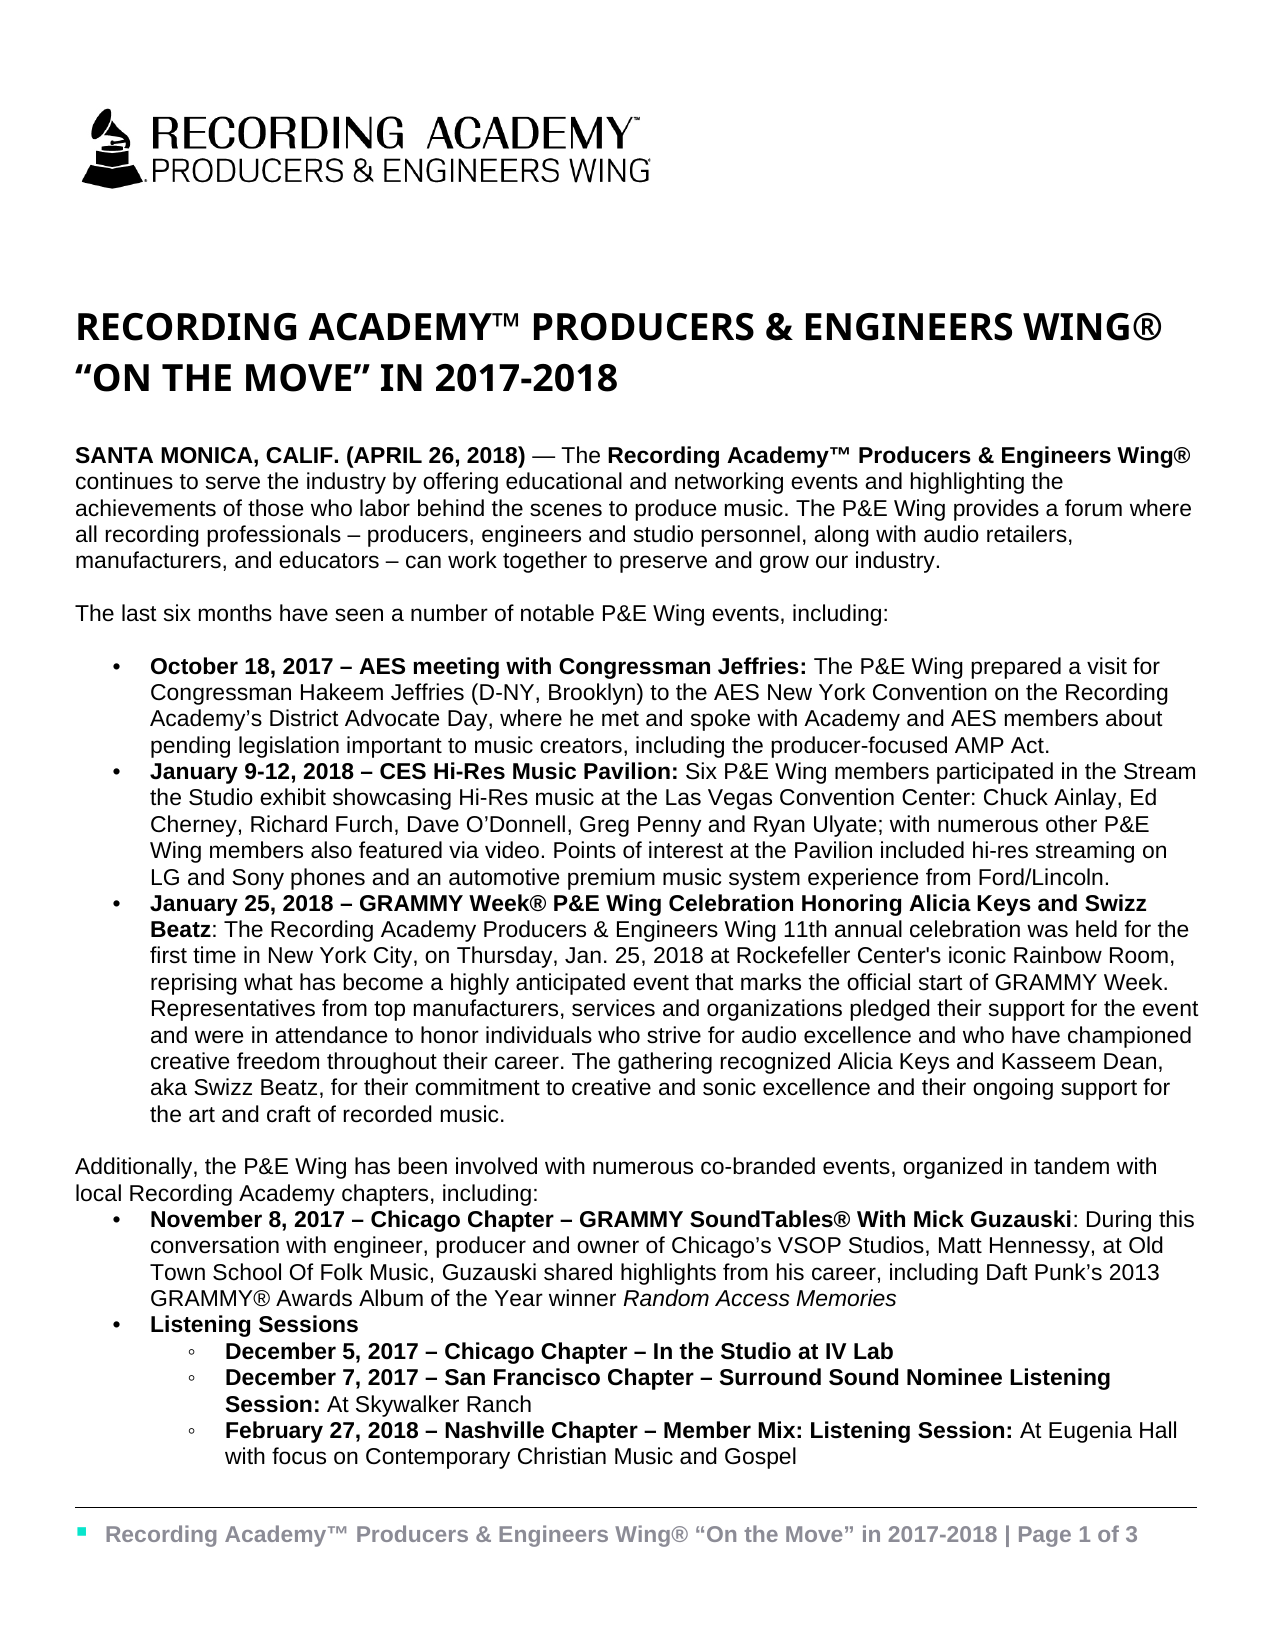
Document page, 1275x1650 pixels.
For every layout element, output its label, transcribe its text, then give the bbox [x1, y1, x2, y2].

list October 18, 2017 – AES meeting with Congressman Jeffries: The P&E Wing prepared a visit for Congressman Hakeem Jeffries (D-NY, Brooklyn) to the AES New York Convention on the Recording Academy’s District Advocate Day, where he met and spoke with Academy and AES members about pending legislation important to music creators, including the producer-focused AMP Act. [112, 653, 1200, 758]
list January 9-12, 2018 – CES Hi-Res Music Pavilion: Six P&E Wing members participated in the Stream the Studio exhibit showcasing Hi-Res music at the Las Vegas Convention Center: Chuck Ainlay, Ed Cherney, Richard Furch, Dave O’Donnell, Greg Penny and Ryan Ulyate; with numerous other P&E Wing members also featured via video. Points of interest at the Pavilion included hi-res streaming on LG and Sony phones and an automotive premium music system experience from Ford/Lincoln. [112, 758, 1200, 890]
list December 5, 2017 – Chicago Chapter – In the Studio at IV Lab [187, 1338, 1200, 1364]
list January 25, 2018 – GRAMMY Week® P&E Wing Celebration Honoring Alicia Keys and Swizz Beatz: The Recording Academy Producers & Engineers Wing 11th annual celebration was held for the first time in New York City, on Thursday, Jan. 25, 2018 at Rockefeller Center's iconic Rainbow Room, reprising what has become a highly anticipated event that marks the official start of GRAMMY Week. Representatives from top manufacturers, services and organizations pledged their support for the event and were in attendance to honor individuals who strive for audio excellence and who have championed creative freedom throughout their career. The gathering recognized Alicia Keys and Kasseem Dean, aka Swizz Beatz, for their commitment to creative and sonic excellence and their ongoing support for the art and craft of recorded music. [112, 890, 1200, 1127]
text The last six months have seen a number of notable P&E Wing events, including: [75, 600, 1200, 626]
list February 27, 2018 – Nashville Chapter – Member Mix: Listening Session: At Eugenia Hall with focus on Contemporary Christian Music and Gospel [187, 1417, 1200, 1469]
text Santa Monica, Calif. (APRIL 26, 2018) — The Recording Academy™ Producers & Engineers Wing® continues to serve the industry by offering educational and networking events and highlighting the achievements of those who labor behind the scenes to produce music. The P&E Wing provides a forum where all recording professionals – producers, engineers and studio personnel, along with audio retailers, manufacturers, and educators – can work together to preserve and grow our industry. [75, 442, 1200, 573]
subtitle Recording Academy™ Producers & Engineers Wing® “On the Move” in 2017-2018 [75, 300, 1200, 402]
picture [81, 108, 651, 189]
text Additionally, the P&E Wing has been involved with numerous co-branded events, organized in tandem with local Recording Academy chapters, including: [75, 1153, 1200, 1206]
list Listening Sessions [112, 1311, 1200, 1338]
list December 7, 2017 – San Francisco Chapter – Surround Sound Nominee Listening Session: At Skywalker Ranch [187, 1364, 1200, 1417]
list November 8, 2017 – Chicago Chapter – GRAMMY SoundTables® With Mick Guzauski: During this conversation with engineer, producer and owner of Chicago’s VSOP Studios, Matt Hennessy, at Old Town School Of Folk Music, Guzauski shared highlights from his career, including Daft Punk’s 2013 GRAMMY® Awards Album of the Year winner Random Access Memories [112, 1206, 1200, 1311]
